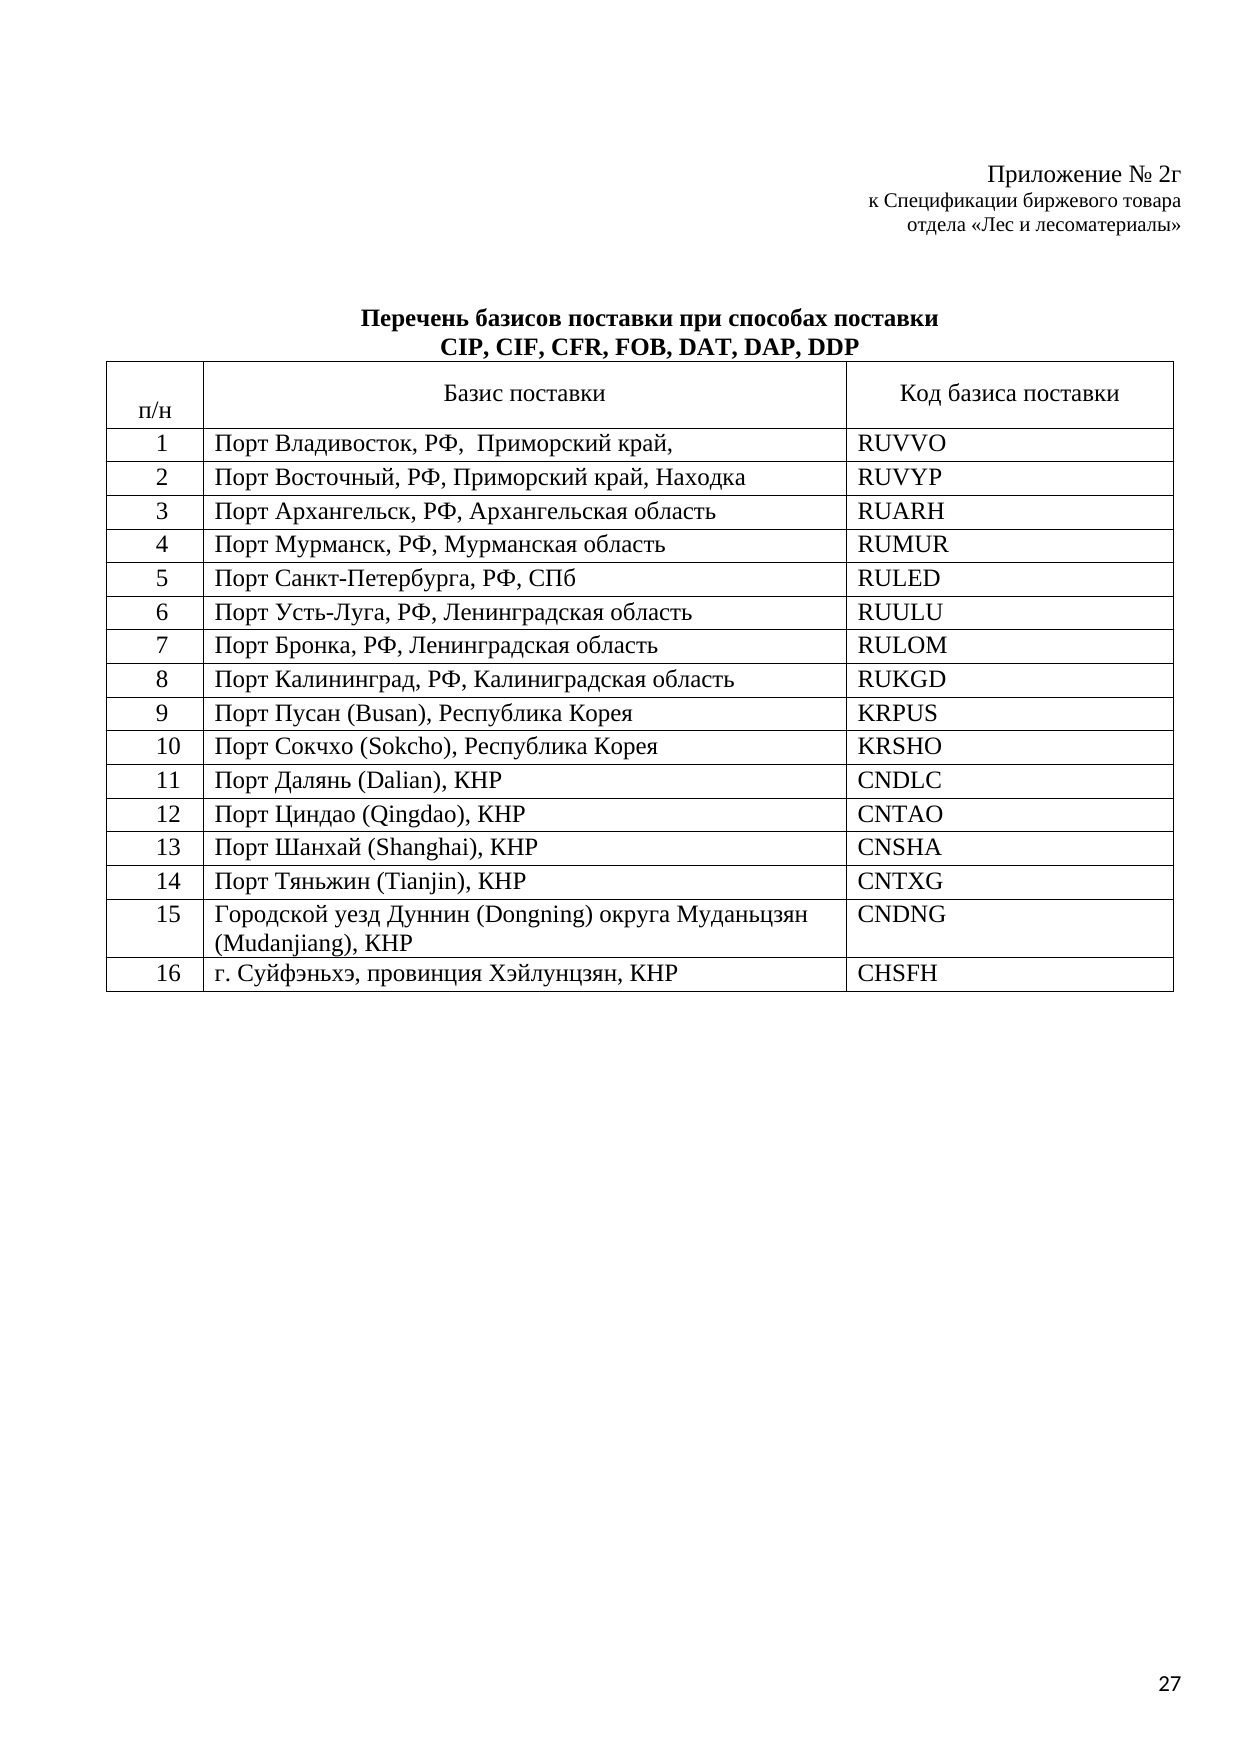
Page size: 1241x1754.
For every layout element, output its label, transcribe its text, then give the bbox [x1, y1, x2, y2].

table_cell Городской уезд Дуннин (Dongning) округа Муданьцзян (Mudanjiang), КНР [204, 900, 846, 957]
table_cell 9 [107, 698, 203, 730]
table_cell Порт Мурманск, РФ, Мурманская область [204, 530, 846, 562]
table_cell 16 [107, 958, 203, 991]
table_cell RUARH [847, 496, 1173, 528]
table_cell RUVYP [847, 462, 1173, 495]
table_cell 5 [107, 563, 203, 596]
text Приложение № 2г [118, 159, 1181, 188]
table_cell KRPUS [847, 698, 1173, 730]
table_cell 3 [107, 496, 203, 528]
table_cell RULOM [847, 630, 1173, 663]
table_cell RUVVO [847, 429, 1173, 461]
text к Спецификации биржевого товара [118, 188, 1181, 212]
table_cell Порт Бронка, РФ, Ленинградская область [204, 630, 846, 663]
table_cell 11 [107, 765, 203, 798]
table_cell RUKGD [847, 664, 1173, 697]
table_cell Порт Циндао (Qingdao), КНР [204, 799, 846, 831]
table_header п/н [107, 362, 203, 427]
table_cell 7 [107, 630, 203, 663]
table_cell 8 [107, 664, 203, 697]
table_cell Порт Далянь (Dalian), КНР [204, 765, 846, 798]
table_header Базис поставки [204, 362, 846, 427]
table_cell Порт Шанхай (Shanghai), КНР [204, 832, 846, 865]
table_header Код базиса поставки [847, 362, 1173, 427]
table_cell Порт Владивосток, РФ, Приморский край, [204, 429, 846, 461]
table_cell 2 [107, 462, 203, 495]
table_cell 13 [107, 832, 203, 865]
text Перечень базисов поставки при способах поставки [118, 303, 1181, 332]
table_cell CNTXG [847, 866, 1173, 898]
table_cell 4 [107, 530, 203, 562]
table_cell 14 [107, 866, 203, 898]
table_cell CNDNG [847, 900, 1173, 957]
table_cell Порт Пусан (Busan), Республика Корея [204, 698, 846, 730]
table_cell 12 [107, 799, 203, 831]
table_cell KRSHO [847, 731, 1173, 764]
table_cell 6 [107, 597, 203, 629]
table_cell 1 [107, 429, 203, 461]
table_cell CNDLC [847, 765, 1173, 798]
table_cell 15 [107, 900, 203, 957]
table_cell Порт Тяньжин (Tianjin), КНР [204, 866, 846, 898]
table_cell RULED [847, 563, 1173, 596]
table_cell RUMUR [847, 530, 1173, 562]
table_cell CNSHA [847, 832, 1173, 865]
table_cell Порт Санкт-Петербурга, РФ, СПб [204, 563, 846, 596]
table_cell Порт Восточный, РФ, Приморский край, Находка [204, 462, 846, 495]
text CIP, CIF, CFR, FOB, DAT, DAP, DDP [118, 332, 1181, 361]
table_cell Порт Архангельск, РФ, Архангельская область [204, 496, 846, 528]
table_cell CNTAO [847, 799, 1173, 831]
table_cell Порт Усть-Луга, РФ, Ленинградская область [204, 597, 846, 629]
table_cell RUULU [847, 597, 1173, 629]
table_cell 10 [107, 731, 203, 764]
table_cell CHSFH [847, 958, 1173, 991]
table_cell Порт Сокчхо (Sokcho), Республика Корея [204, 731, 846, 764]
table_cell г. Суйфэньхэ, провинция Хэйлунцзян, КНР [204, 958, 846, 991]
text отдела «Лес и лесоматериалы» [118, 212, 1181, 236]
table_cell Порт Калининград, РФ, Калиниградская область [204, 664, 846, 697]
